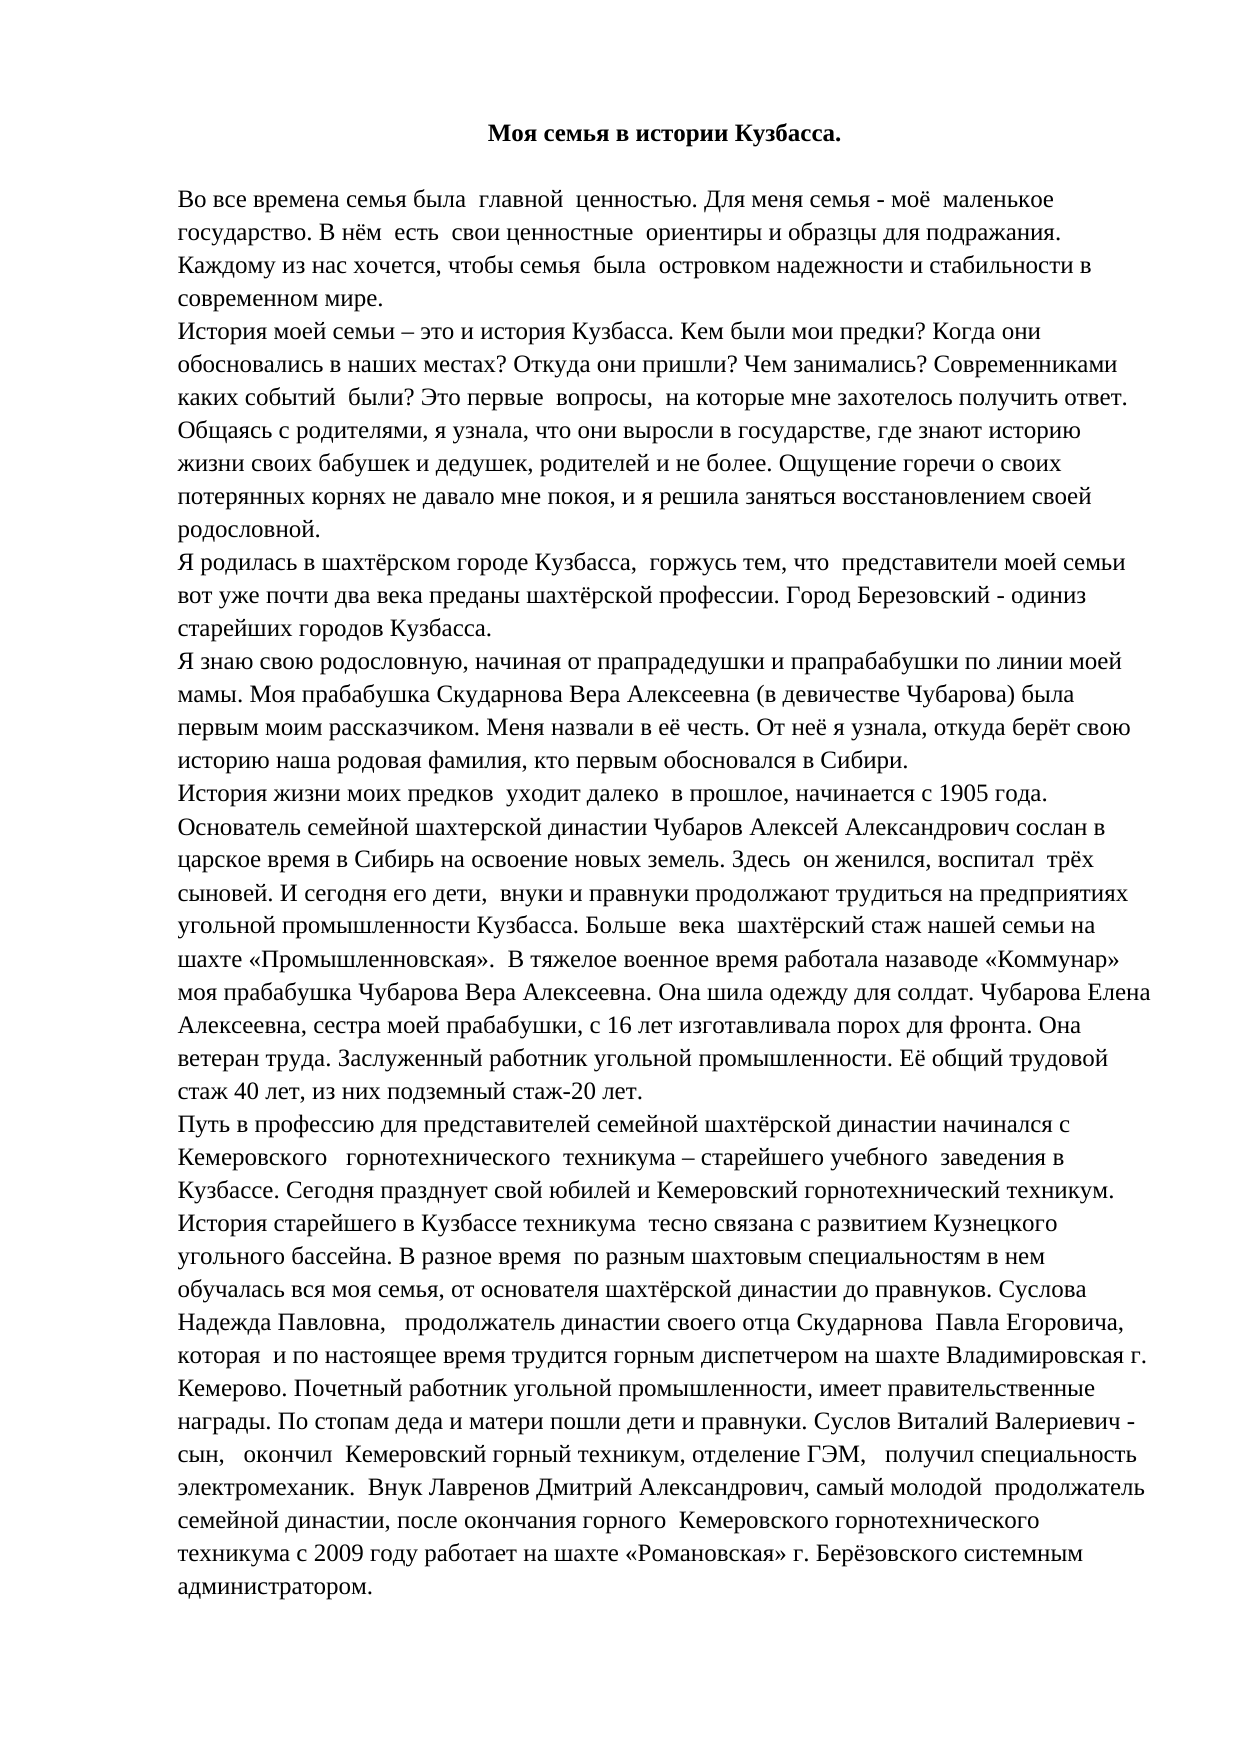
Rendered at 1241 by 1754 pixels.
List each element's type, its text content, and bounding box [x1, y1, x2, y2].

text История моей семьи – это и история Кузбасса. Кем были мои предки? Когда они обосновались в наших местах? Откуда они пришли? Чем занимались? Современниками каких событий были? Это первые вопросы, на которые мне захотелось получить ответ. Общаясь с родителями, я узнала, что они выросли в государстве, где знают историю жизни своих бабушек и дедушек, родителей и не более. Ощущение горечи о своих потерянных корнях не давало мне покоя, и я решила заняться восстановлением своей родословной. [177, 316, 1152, 543]
text Я родилась в шахтёрском городе Кузбасса, горжусь тем, что представители моей семьи вот уже почти два века преданы шахтёрской профессии. Город Березовский - одиниз старейших городов Кузбасса. [177, 547, 1152, 642]
text Моя семья в истории Кузбасса. [177, 118, 1152, 147]
text История жизни моих предков уходит далеко в прошлое, начинается с 1905 года. Основатель семейной шахтерской династии Чубаров Алексей Александрович сослан в царское время в Сибирь на освоение новых земель. Здесь он женился, воспитал трёх сыновей. И сегодня его дети, внуки и правнуки продолжают трудиться на предприятиях угольной промышленности Кузбасса. Больше века шахтёрский стаж нашей семьи на шахте «Промышленновская». В тяжелое военное время работала назаводе «Коммунар» моя прабабушка Чубарова Вера Алексеевна. Она шила одежду для солдат. Чубарова Елена Алексеевна, сестра моей прабабушки, с 16 лет изготавливала порох для фронта. Она ветеран труда. Заслуженный работник угольной промышленности. Её общий трудовой стаж 40 лет, из них подземный стаж-20 лет. [177, 778, 1152, 1104]
text Во все времена семья была главной ценностью. Для меня семья - моё маленькое государство. В нём есть свои ценностные ориентиры и образцы для подражания. Каждому из нас хочется, чтобы семья была островком надежности и стабильности в современном мире. [177, 184, 1152, 312]
text Я знаю свою родословную, начиная от прапрадедушки и прапрабабушки по линии моей мамы. Моя прабабушка Скударнова Вера Алексеевна (в девичестве Чубарова) была первым моим рассказчиком. Меня назвали в её честь. От неё я узнала, откуда берёт свою историю наша родовая фамилия, кто первым обосновался в Сибири. [177, 646, 1152, 774]
text Путь в профессию для представителей семейной шахтёрской династии начинался с Кемеровского горнотехнического техникума – старейшего учебного заведения в Кузбассе. Сегодня празднует свой юбилей и Кемеровский горнотехнический техникум. История старейшего в Кузбассе техникума тесно связана с развитием Кузнецкого угольного бассейна. В разное время по разным шахтовым специальностям в нем обучалась вся моя семья, от основателя шахтёрской династии до правнуков. Суслова Надежда Павловна, продолжатель династии своего отца Скударнова Павла Егоровича, которая и по настоящее время трудится горным диспетчером на шахте Владимировская г. Кемерово. Почетный работник угольной промышленности, имеет правительственные награды. По стопам деда и матери пошли дети и правнуки. Суслов Виталий Валериевич - сын, окончил Кемеровский горный техникум, отделение ГЭМ, получил специальность электромеханик. Внук Лавренов Дмитрий Александрович, самый молодой продолжатель семейной династии, после окончания горного Кемеровского горнотехнического техникума с 2009 году работает на шахте «Романовская» г. Берёзовского системным администратором. [177, 1109, 1152, 1600]
